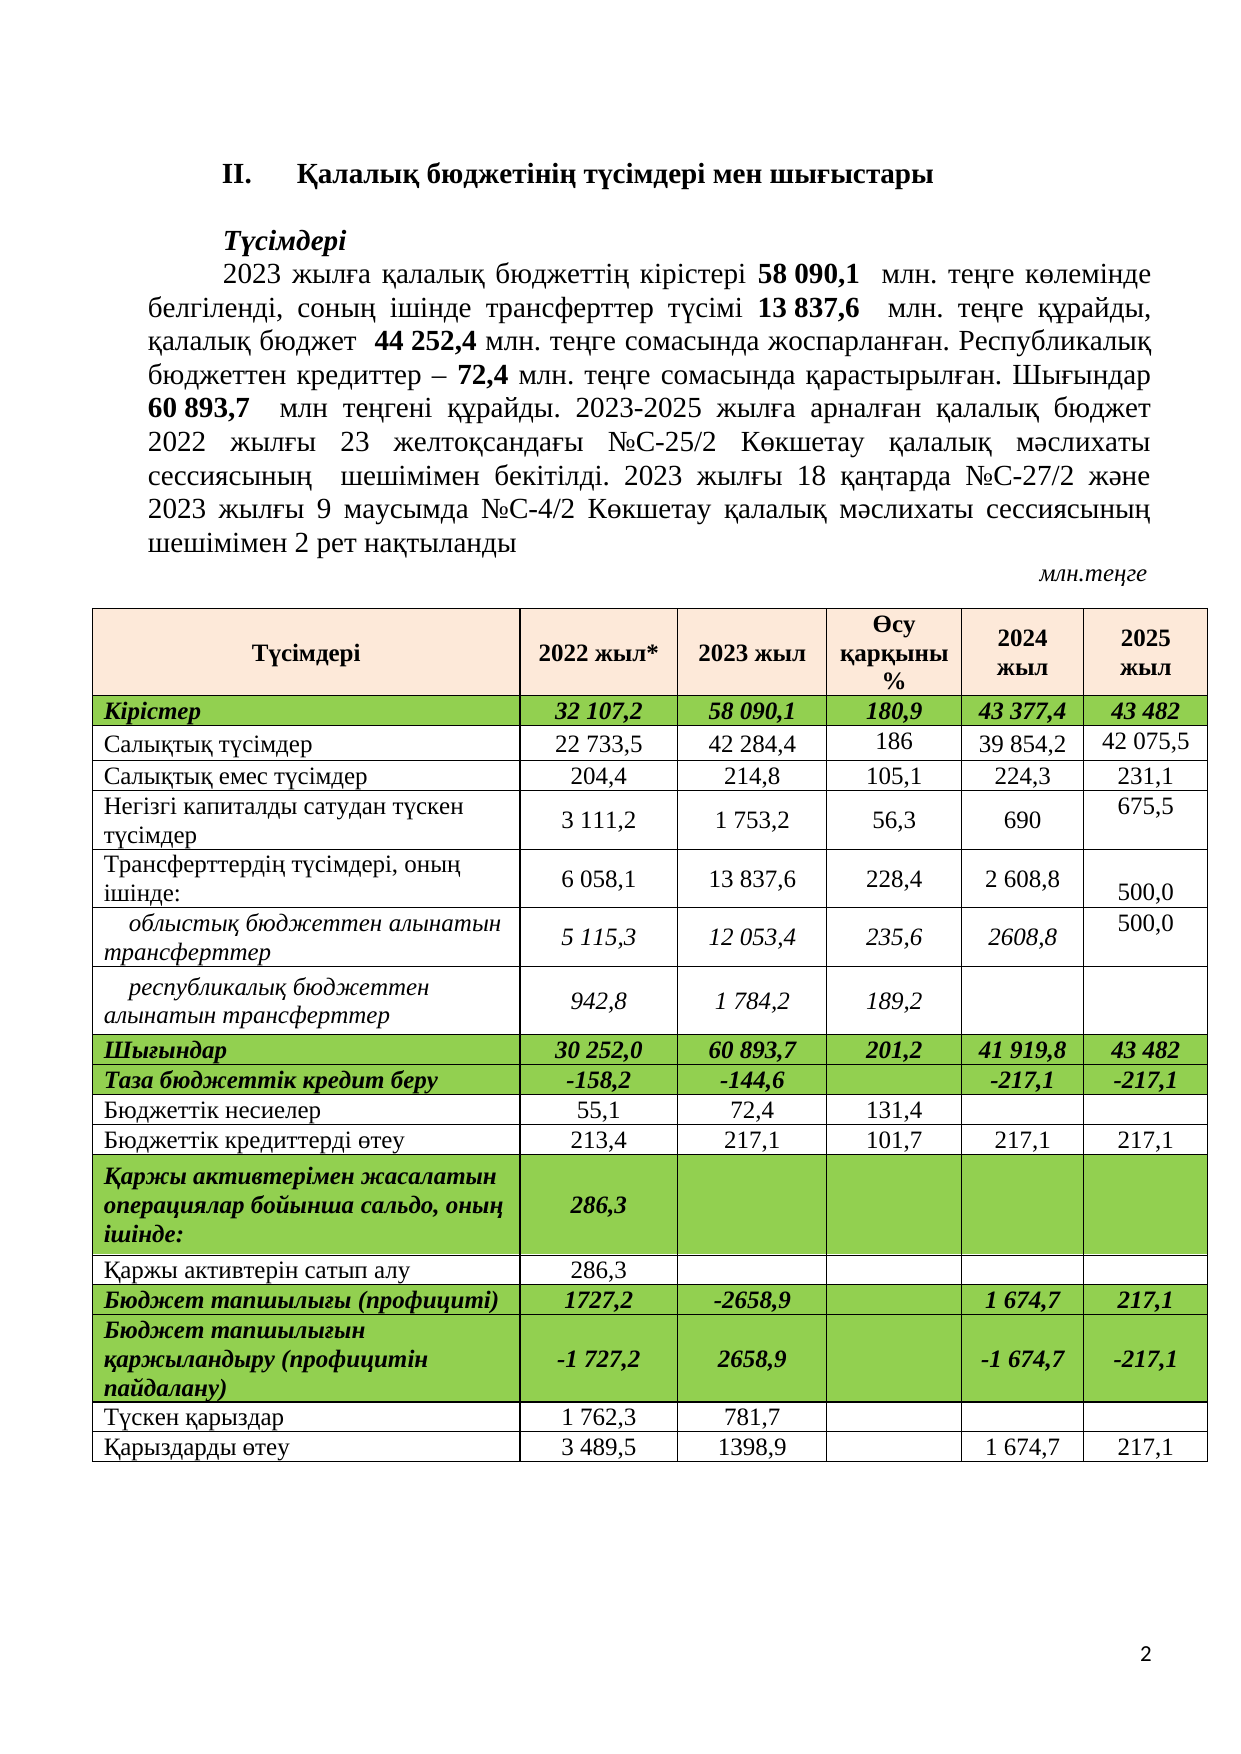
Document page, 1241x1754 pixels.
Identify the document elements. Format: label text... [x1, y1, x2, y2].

table_cell 217,1 [1084, 1285, 1207, 1314]
table_cell [827, 1432, 961, 1461]
table_header Түсімдері [93, 609, 519, 695]
table_cell 56,3 [827, 791, 961, 848]
table_cell Бюджеттік несиелер [93, 1095, 519, 1124]
table_cell 58 090,1 [678, 696, 826, 725]
table_cell -144,6 [678, 1065, 826, 1094]
table_cell 32 107,2 [521, 696, 677, 725]
table_cell 186 [827, 726, 961, 760]
table_cell [827, 1285, 961, 1314]
table_cell 942,8 [521, 967, 677, 1034]
table_cell Трансферттердің түсімдері, оның ішінде: [93, 850, 519, 907]
table_cell 6 058,1 [521, 850, 677, 907]
table_header 2022 жыл* [521, 609, 677, 695]
table_header 2024 жыл [962, 609, 1083, 695]
table_cell 1 784,2 [678, 967, 826, 1034]
table_cell Бюджет тапшылығы (профициті) [93, 1285, 519, 1314]
table_cell Салықтық емес түсімдер [93, 761, 519, 790]
table_cell 204,4 [521, 761, 677, 790]
table_cell [962, 967, 1083, 1034]
table_cell 72,4 [678, 1095, 826, 1124]
table_cell Шығындар [93, 1035, 519, 1064]
table_cell 235,6 [827, 908, 961, 966]
table_header 2025 жыл [1084, 609, 1207, 695]
table_cell 13 837,6 [678, 850, 826, 907]
table_cell республикалық бюджеттен алынатын трансферттер [93, 967, 519, 1034]
table_cell 5 115,3 [521, 908, 677, 966]
table_cell [678, 1155, 826, 1254]
table_cell 500,0 [1084, 908, 1207, 966]
table_cell Түскен қарыздар [93, 1403, 519, 1431]
table_cell [827, 1065, 961, 1094]
table_cell Қарыздарды өтеу [93, 1432, 519, 1461]
table_cell -2658,9 [678, 1285, 826, 1314]
table_cell 43 482 [1084, 1035, 1207, 1064]
table_cell -1 674,7 [962, 1315, 1083, 1401]
table_cell 286,3 [521, 1155, 677, 1254]
table_cell 30 252,0 [521, 1035, 677, 1064]
table_cell 41 919,8 [962, 1035, 1083, 1064]
table_cell 1 674,7 [962, 1285, 1083, 1314]
table_cell [1084, 967, 1207, 1034]
table_cell 214,8 [678, 761, 826, 790]
table_header 2023 жыл [678, 609, 826, 695]
table_cell [962, 1256, 1083, 1284]
table_cell [1084, 1095, 1207, 1124]
table_cell 189,2 [827, 967, 961, 1034]
table_cell Негізгі капиталды сатудан түскен түсімдер [93, 791, 519, 848]
table_cell 39 854,2 [962, 726, 1083, 760]
text млн.теңге [148, 558, 1152, 587]
table_cell Бюджеттік кредиттерді өтеу [93, 1125, 519, 1153]
table_cell Бюджет тапшылығын қаржыландыру (профицитін пайдалану) [93, 1315, 519, 1401]
table_header Өсу қарқыны % [827, 609, 961, 695]
list Қалалық бюджетінің түсімдері мен шығыстары [222, 156, 1152, 189]
table_cell -217,1 [1084, 1065, 1207, 1094]
table_cell [678, 1256, 826, 1284]
table_cell 1398,9 [678, 1432, 826, 1461]
table_cell 55,1 [521, 1095, 677, 1124]
table_cell 690 [962, 791, 1083, 848]
table_cell [827, 1315, 961, 1401]
table_cell [827, 1256, 961, 1284]
table_cell 180,9 [827, 696, 961, 725]
table_cell 217,1 [1084, 1432, 1207, 1461]
table_cell 1727,2 [521, 1285, 677, 1314]
table_cell 42 075,5 [1084, 726, 1207, 760]
table_cell 131,4 [827, 1095, 961, 1124]
table_cell [1084, 1155, 1207, 1254]
table_cell Салықтық түсімдер [93, 726, 519, 760]
table_cell облыстық бюджеттен алынатын трансферттер [93, 908, 519, 966]
table_cell Кірістер [93, 696, 519, 725]
table_cell [1084, 1256, 1207, 1284]
table_cell Таза бюджеттік кредит беру [93, 1065, 519, 1094]
table_cell 1 753,2 [678, 791, 826, 848]
table_cell 105,1 [827, 761, 961, 790]
table_cell [962, 1403, 1083, 1431]
table_cell 2608,8 [962, 908, 1083, 966]
table_cell [1084, 1403, 1207, 1431]
table_cell Қаржы активтерін сатып алу [93, 1256, 519, 1284]
table_cell 286,3 [521, 1256, 677, 1284]
table_cell 22 733,5 [521, 726, 677, 760]
table_cell 1 674,7 [962, 1432, 1083, 1461]
table_cell 42 284,4 [678, 726, 826, 760]
table_cell -217,1 [1084, 1315, 1207, 1401]
table_cell 2 608,8 [962, 850, 1083, 907]
table_cell 228,4 [827, 850, 961, 907]
table_cell [827, 1155, 961, 1254]
table_cell 217,1 [1084, 1125, 1207, 1153]
table_cell -217,1 [962, 1065, 1083, 1094]
table_cell 217,1 [678, 1125, 826, 1153]
table_cell -158,2 [521, 1065, 677, 1094]
table_cell [827, 1403, 961, 1431]
text Түсімдері [148, 223, 1152, 256]
table_cell 101,7 [827, 1125, 961, 1153]
table_cell 781,7 [678, 1403, 826, 1431]
text 2023 жылға қалалық бюджеттің кірістері 58 090,1 млн. теңге көлемінде белгіленді, соның ішінде трансферттер түсімі 13 837,6 млн. теңге құрайды, қалалық бюджет 44 252,4 млн. теңге сомасында жоспарланған. Республикалық бюджеттен кредиттер – 72,4 млн. теңге сомасында қарастырылған. Шығындар 60 893,7 млн теңгені құрайды. 2023-2025 жылға арналған қалалық бюджет 2022 жылғы 23 желтоқсандағы №С-25/2 Көкшетау қалалық мәслихаты сессиясының шешімімен бекітілді. 2023 жылғы 18 қаңтарда №С-27/2 және 2023 жылғы 9 маусымда №С-4/2 Көкшетау қалалық мәслихаты сессиясының шешімімен 2 рет нақтыланды [148, 256, 1152, 558]
table_cell 217,1 [962, 1125, 1083, 1153]
table_cell 43 482 [1084, 696, 1207, 725]
table_cell 1 762,3 [521, 1403, 677, 1431]
table_cell 3 489,5 [521, 1432, 677, 1461]
table_cell Қаржы активтерімен жасалатын операциялар бойынша сальдо, оның ішінде: [93, 1155, 519, 1254]
table_cell 213,4 [521, 1125, 677, 1153]
table_cell 60 893,7 [678, 1035, 826, 1064]
table_cell 43 377,4 [962, 696, 1083, 725]
table_cell -1 727,2 [521, 1315, 677, 1401]
table_cell 3 111,2 [521, 791, 677, 848]
table_cell 12 053,4 [678, 908, 826, 966]
table_cell 224,3 [962, 761, 1083, 790]
table_cell 201,2 [827, 1035, 961, 1064]
table_cell [962, 1095, 1083, 1124]
table_cell 500,0 [1084, 850, 1207, 907]
table_cell 2658,9 [678, 1315, 826, 1401]
table_cell 675,5 [1084, 791, 1207, 848]
table_cell 231,1 [1084, 761, 1207, 790]
table_cell [962, 1155, 1083, 1254]
